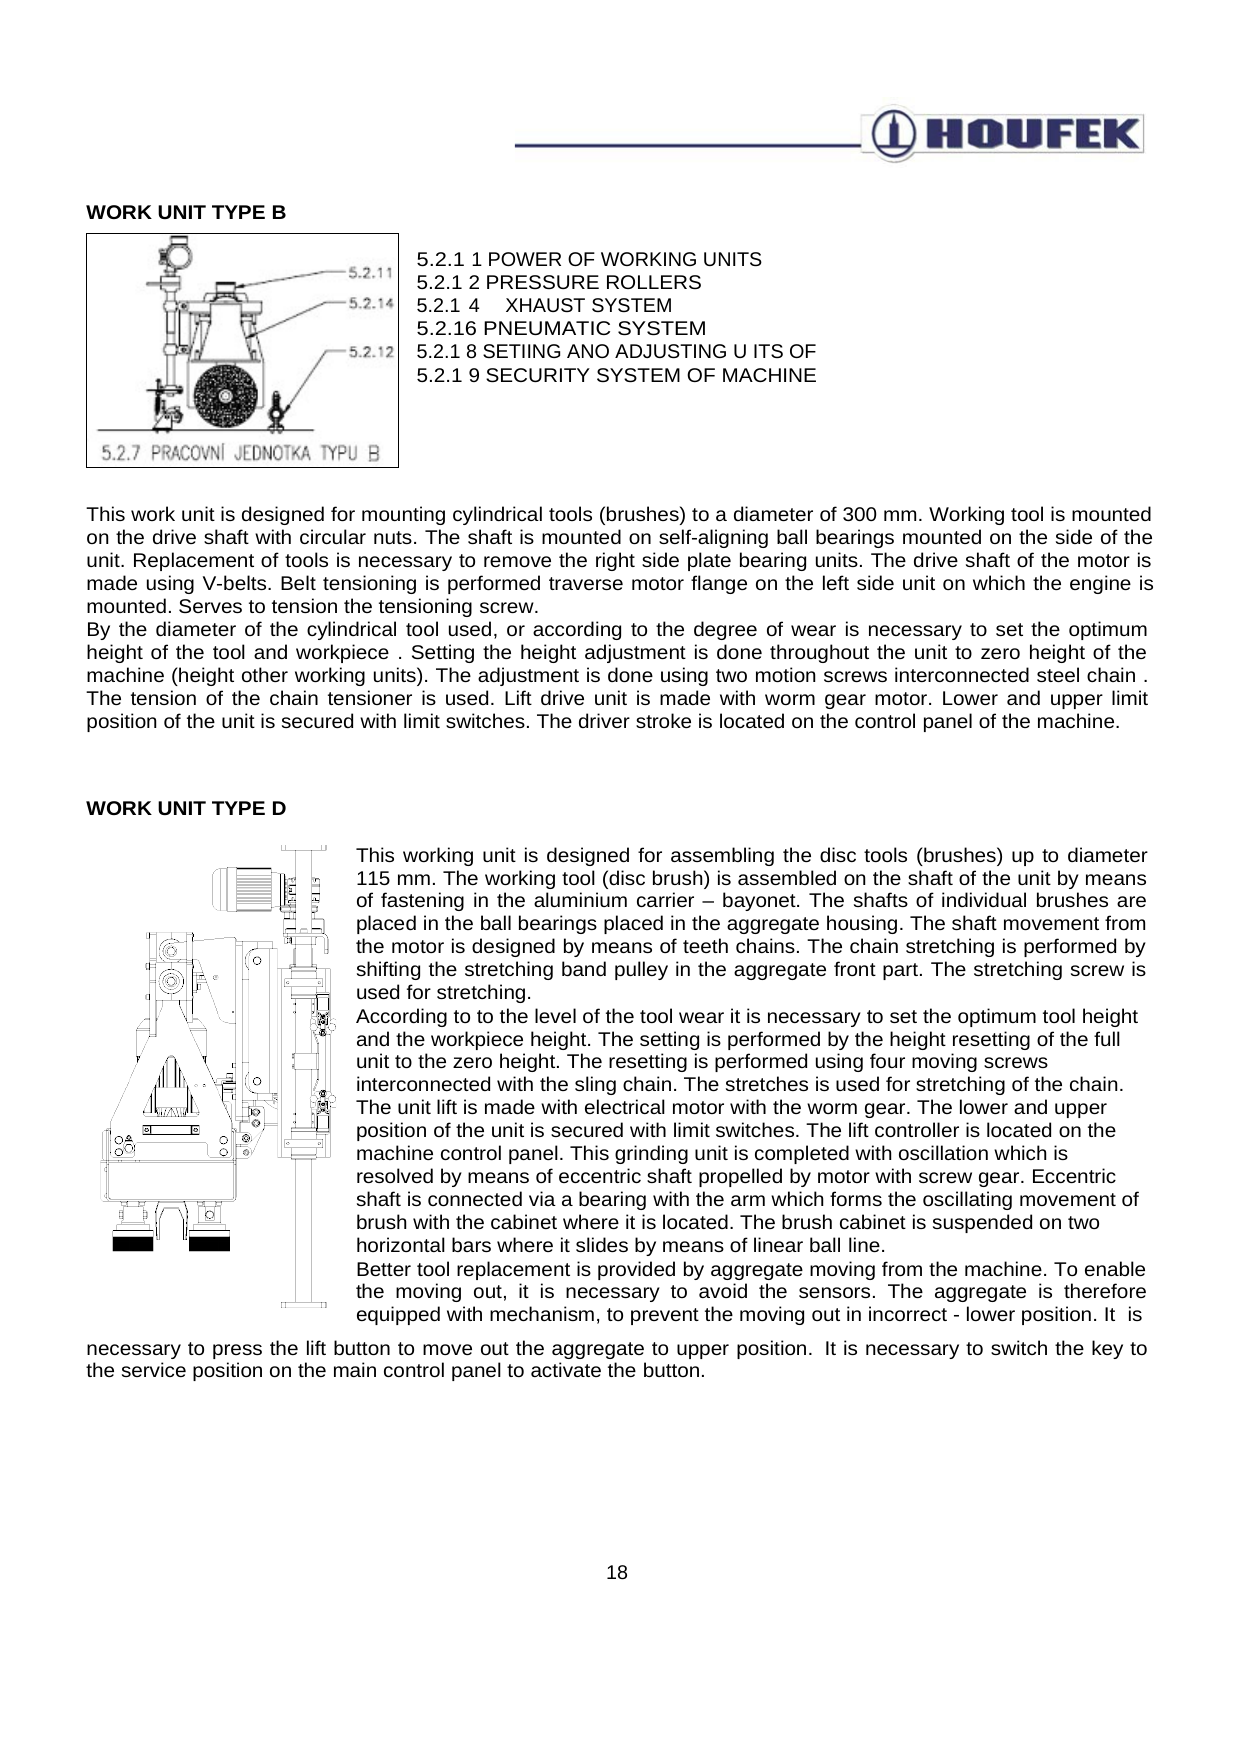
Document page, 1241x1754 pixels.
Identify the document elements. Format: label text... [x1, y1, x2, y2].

text 5.2.1 2 PRESSURE ROLLERS [416, 271, 1228, 293]
text By the diameter of the cylindrical tool used, or according to the degree of wear is necessary to set the optimum height of the tool and workpiece . Setting the height adjustment is done throughout the unit to zero height of the machine (height other working units). The adjustment is done using two motion screws interconnected steel chain . The tension of the chain tensioner is used. Lift drive unit is made with worm gear motor. Lower and upper limit position of the unit is secured with limit switches. The driver stroke is located on the control panel of the machine. [86, 618, 1149, 733]
picture [100, 845, 337, 1308]
text This work unit is designed for mounting cylindrical tools (brushes) to a diameter of 300 mm. Working tool is mounted on the drive shaft with circular nuts. The shaft is mounted on self-aligning ball bearings mounted on the side of the unit. Replacement of tools is necessary to remove the right side plate bearing units. The drive shaft of the motor is made using V-belts. Belt tensioning is performed traverse motor flange on the left side unit on which the engine is mounted. Serves to tension the tensioning screw. [86, 503, 1154, 618]
text 5.2.1 4 XHAUST SYSTEM [416, 294, 1228, 317]
text 5.2.16 PNEUMATIC SYSTEM [416, 317, 1228, 340]
picture [87, 234, 398, 467]
text 5.2.1 9 SECURITY SYSTEM OF MACHINE [416, 364, 1228, 386]
text necessary to press the lift button to move out the aggregate to upper position. It is necessary to switch the key to the service position on the main control panel to activate the button. [86, 1336, 1148, 1382]
picture [514, 97, 1147, 168]
text Better tool replacement is provided by aggregate moving from the machine. To enable the moving out, it is necessary to avoid the sensors. The aggregate is therefore equipped with mechanism, to prevent the moving out in incorrect - lower position. It is [356, 1257, 1149, 1326]
text 5.2.1 1 POWER OF WORKING UNITS [416, 247, 1228, 270]
text 5.2.1 8 SETIING ANO ADJUSTING U ITS OF [416, 340, 1228, 363]
text This working unit is designed for assembling the disc tools (brushes) up to diameter 115 mm. The working tool (disc brush) is assembled on the shaft of the unit by means of fastening in the aluminium carrier – bayonet. The shafts of individual brushes are placed in the ball bearings placed in the aggregate housing. The shaft movement from the motor is designed by means of teeth chains. The chain stretching is performed by shifting the stretching band pulley in the aggregate front part. The stretching screw is used for stretching. [356, 843, 1149, 1004]
subtitle WORK UNIT TYPE B [86, 201, 1228, 223]
subtitle WORK UNIT TYPE D [86, 797, 1228, 820]
text According to to the level of the tool wear it is necessary to set the optimum tool height and the workpiece height. The setting is performed by the height resetting of the full unit to the zero height. The resetting is performed using four moving screws interconnected with the sling chain. The stretches is used for stretching of the chain. The unit lift is made with electrical motor with the worm gear. The lower and upper position of the unit is secured with limit switches. The lift controller is located on the machine control panel. This grinding unit is completed with oscillation which is resolved by means of eccentric shaft propelled by motor with screw gear. Eccentric shaft is connected via a bearing with the arm which forms the oscillating movement of brush with the cabinet where it is located. The brush cabinet is suspended on two horizontal bars where it slides by means of linear ball line. [356, 1004, 1150, 1256]
